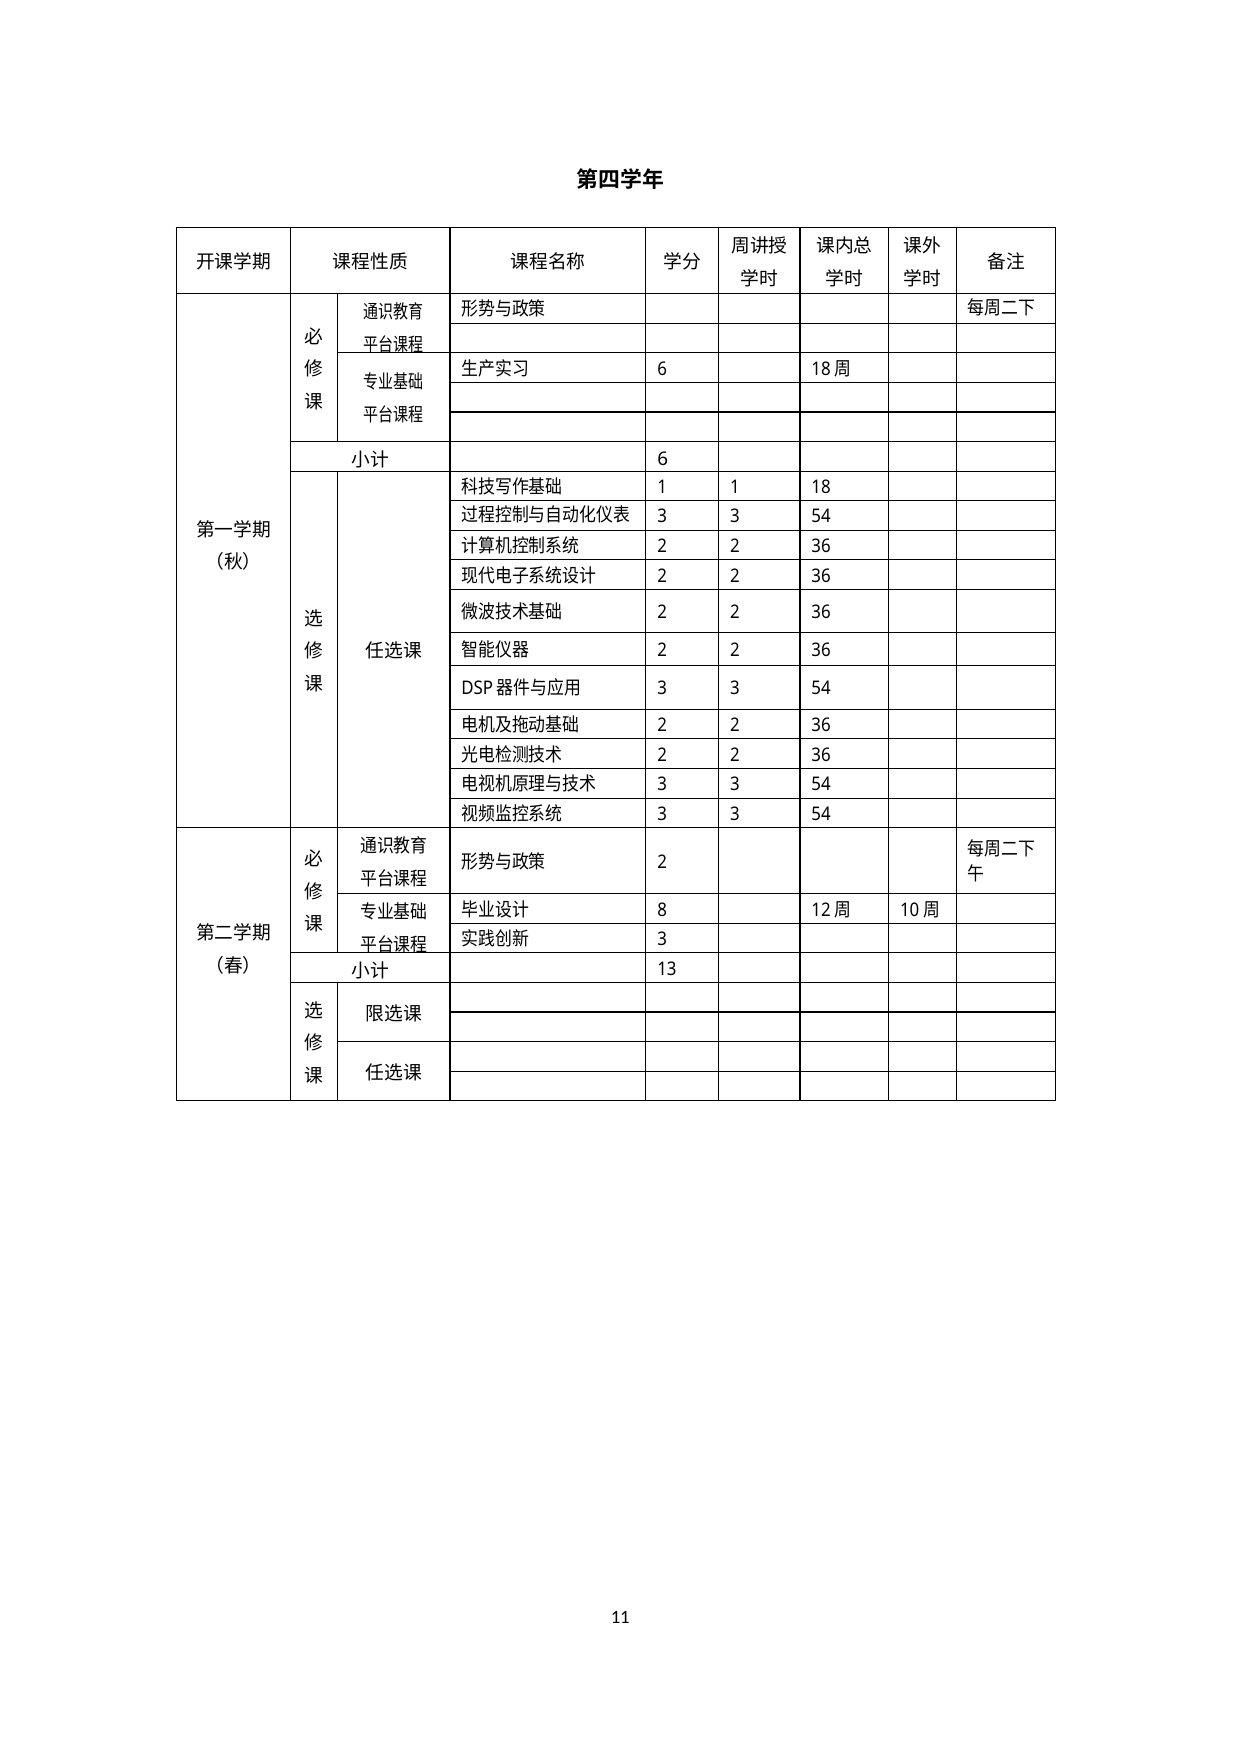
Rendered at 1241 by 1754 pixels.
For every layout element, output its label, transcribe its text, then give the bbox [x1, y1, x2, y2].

table_cell 36 [801, 739, 888, 768]
table_cell 形势与政策 [451, 828, 645, 893]
table_cell 2 [719, 560, 799, 589]
table_cell [719, 383, 799, 411]
table_cell 生产实习 [451, 353, 645, 382]
table_cell 通识教育 平台课程 [338, 828, 449, 893]
table_cell 3 [719, 501, 799, 530]
table_cell 2 [719, 531, 799, 559]
table_cell 智能仪器 [451, 633, 645, 664]
table_cell [889, 666, 956, 709]
table_cell [801, 983, 888, 1011]
table_cell [451, 1042, 645, 1071]
table_cell [957, 983, 1055, 1011]
table_header 课程性质 [291, 228, 449, 293]
table_cell 18 [801, 472, 888, 500]
table_cell [646, 983, 718, 1011]
table_cell 必修课 [291, 828, 337, 952]
table_cell [957, 324, 1055, 352]
table_cell [646, 1042, 718, 1071]
table_cell 54 [801, 666, 888, 709]
table_cell [646, 1072, 718, 1100]
table_cell [889, 953, 956, 982]
table_cell [719, 1042, 799, 1071]
table_cell [801, 442, 888, 471]
table_cell 电机及拖动基础 [451, 710, 645, 738]
table_cell 计算机控制系统 [451, 531, 645, 559]
table_cell 3 [719, 666, 799, 709]
table_cell [889, 710, 956, 738]
table_cell 2 [719, 633, 799, 664]
table_cell 必修课 [291, 294, 337, 441]
table_cell [957, 799, 1055, 827]
table_cell 54 [801, 501, 888, 530]
table_cell [889, 983, 956, 1011]
table_cell 2 [646, 739, 718, 768]
table_cell [451, 983, 645, 1011]
table_cell 12周 [801, 894, 888, 923]
table_cell 1 [646, 472, 718, 500]
table_cell 18周 [801, 353, 888, 382]
table_cell 实践创新 [451, 924, 645, 952]
table_cell [801, 383, 888, 411]
table_cell [719, 413, 799, 441]
table_cell 第一学期 （秋） [177, 294, 290, 827]
table_cell [451, 324, 645, 352]
table_cell [719, 442, 799, 471]
table_cell [719, 983, 799, 1011]
table_cell [646, 383, 718, 411]
table_cell [451, 383, 645, 411]
table_cell 2 [719, 739, 799, 768]
table_cell 3 [719, 769, 799, 797]
table_cell [646, 413, 718, 441]
table_cell [889, 1013, 956, 1041]
table_cell 36 [801, 531, 888, 559]
table_cell [889, 501, 956, 530]
table_cell 毕业设计 [451, 894, 645, 923]
table_cell [451, 953, 645, 982]
table_cell 科技写作基础 [451, 472, 645, 500]
table_cell [889, 1042, 956, 1071]
table_cell 2 [646, 560, 718, 589]
table_cell [801, 413, 888, 441]
table_cell [957, 739, 1055, 768]
table_cell [957, 633, 1055, 664]
table_cell 微波技术基础 [451, 590, 645, 632]
table_cell [957, 560, 1055, 589]
table_cell [719, 324, 799, 352]
table_cell [957, 666, 1055, 709]
table_cell [889, 531, 956, 559]
table_cell 3 [646, 799, 718, 827]
table_header 课内总学时 [801, 228, 888, 293]
text 第四学年 [187, 162, 1053, 194]
table_cell [957, 413, 1055, 441]
table_cell 3 [646, 924, 718, 952]
table_cell [889, 590, 956, 632]
table_cell [451, 413, 645, 441]
table_cell 任选课 [338, 472, 449, 827]
table_cell 3 [646, 769, 718, 797]
table_cell 10周 [889, 894, 956, 923]
table_cell 电视机原理与技术 [451, 769, 645, 797]
table_cell [719, 294, 799, 323]
table_cell 3 [719, 799, 799, 827]
table_cell 54 [801, 769, 888, 797]
table_cell 6 [646, 353, 718, 382]
table_cell 专业基础 平台课程 [338, 353, 449, 441]
table_cell 36 [801, 560, 888, 589]
table_header 课外 学时 [889, 228, 956, 293]
table_cell [719, 828, 799, 893]
table_cell 视频监控系统 [451, 799, 645, 827]
table_cell 36 [801, 633, 888, 664]
table_cell [646, 324, 718, 352]
table_cell [646, 1013, 718, 1041]
table_cell [957, 442, 1055, 471]
table_cell [801, 953, 888, 982]
table_cell 每周二下午 [957, 294, 1055, 323]
table_cell [719, 353, 799, 382]
table_cell [957, 953, 1055, 982]
table_cell 3 [646, 501, 718, 530]
table_cell 13 [646, 953, 718, 982]
table_cell 2 [646, 633, 718, 664]
table_cell [957, 501, 1055, 530]
table_cell 现代电子系统设计 [451, 560, 645, 589]
table_cell [801, 294, 888, 323]
table_cell [719, 953, 799, 982]
table_cell [801, 1042, 888, 1071]
table_cell [719, 1072, 799, 1100]
table_cell [801, 828, 888, 893]
table_header 学分 [646, 228, 718, 293]
table_header 周讲授 学时 [719, 228, 799, 293]
table_cell [957, 383, 1055, 411]
table_cell [889, 294, 956, 323]
table_cell [957, 472, 1055, 500]
table_cell [889, 324, 956, 352]
table_cell [957, 1042, 1055, 1071]
table_cell 2 [646, 590, 718, 632]
table_cell [646, 294, 718, 323]
table_cell [889, 799, 956, 827]
table_cell 任选课 [338, 1042, 449, 1100]
table_cell [801, 924, 888, 952]
table_cell [957, 710, 1055, 738]
table_cell [889, 739, 956, 768]
table_cell 54 [801, 799, 888, 827]
table_cell [889, 769, 956, 797]
table_cell [957, 353, 1055, 382]
table_cell 过程控制与自动化仪表 自动化 [451, 501, 645, 530]
table_cell [451, 1013, 645, 1041]
table_cell [957, 769, 1055, 797]
table_cell 通识教育 平台课程 [338, 294, 449, 352]
table_cell [719, 924, 799, 952]
table_cell [889, 560, 956, 589]
table_cell [957, 1072, 1055, 1100]
table_cell [801, 1013, 888, 1041]
table_cell [957, 531, 1055, 559]
table_cell 36 [801, 590, 888, 632]
table_cell 2 [719, 590, 799, 632]
table_cell [889, 383, 956, 411]
table_cell 限选课 [338, 983, 449, 1041]
table_cell [889, 413, 956, 441]
table_cell 2 [646, 828, 718, 893]
table_cell 形势与政策 [451, 294, 645, 323]
table_cell 2 [646, 531, 718, 559]
table_cell 8 [646, 894, 718, 923]
table_header 课程名称 [451, 228, 645, 293]
table_cell [719, 894, 799, 923]
table_cell 光电检测技术 [451, 739, 645, 768]
table_cell 3 [646, 666, 718, 709]
table_cell [957, 894, 1055, 923]
table_cell [957, 590, 1055, 632]
table_cell 选修课 [291, 983, 337, 1100]
table_cell [719, 1013, 799, 1041]
table_cell 小计 [291, 953, 449, 982]
table_cell [801, 324, 888, 352]
table_cell 1 [719, 472, 799, 500]
table_cell [889, 924, 956, 952]
table_cell 小计 [291, 442, 449, 471]
table_cell [889, 633, 956, 664]
table_cell [889, 828, 956, 893]
table_cell 选修课 [291, 472, 337, 827]
table_cell 6 [646, 442, 718, 471]
table_header 备注 [957, 228, 1055, 293]
table_cell [451, 1072, 645, 1100]
table_cell [889, 472, 956, 500]
table_cell 专业基础 平台课程 课程 [338, 894, 449, 952]
table_cell [451, 442, 645, 471]
table_cell 36 [801, 710, 888, 738]
table_cell DSP器件与应用 [451, 666, 645, 709]
table_cell [957, 924, 1055, 952]
table_cell 2 [719, 710, 799, 738]
table_cell 第二学期 （春） [177, 828, 290, 1100]
table_cell [957, 1013, 1055, 1041]
table_cell [889, 353, 956, 382]
table_cell 每周二下午 [957, 828, 1055, 893]
table_header 开课学期 [177, 228, 290, 293]
table_cell [889, 442, 956, 471]
table_cell 2 [646, 710, 718, 738]
table_cell [889, 1072, 956, 1100]
table_cell [801, 1072, 888, 1100]
